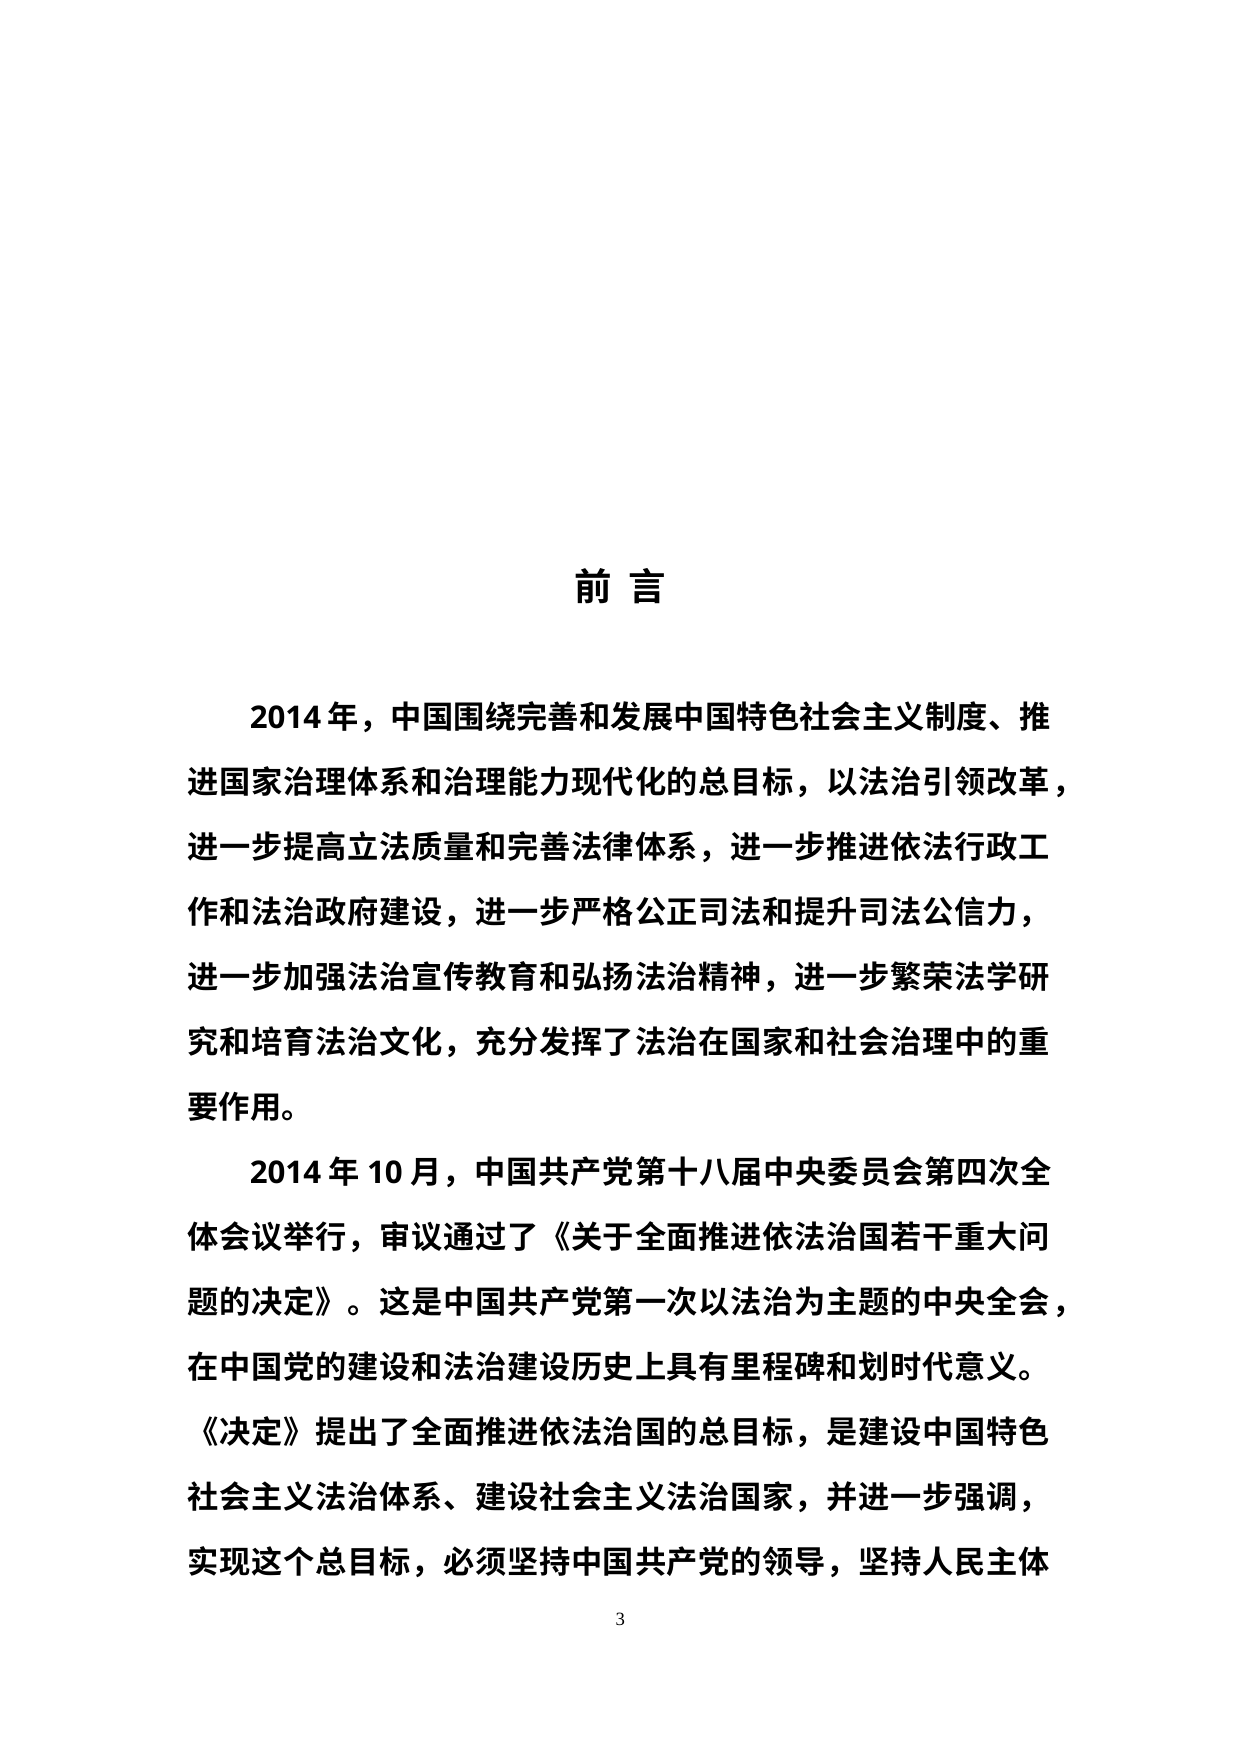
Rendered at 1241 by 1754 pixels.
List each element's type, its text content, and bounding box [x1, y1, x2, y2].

text 前 言 [187, 552, 1053, 617]
text 2014年，中国围绕完善和发展中国特色社会主义制度、推进国家治理体系和治理能力现代化的总目标，以法治引领改革，进一步提高立法质量和完善法律体系，进一步推进依法行政工作和法治政府建设，进一步严格公正司法和提升司法公信力，进一步加强法治宣传教育和弘扬法治精神，进一步繁荣法学研究和培育法治文化，充分发挥了法治在国家和社会治理中的重要作用。 [187, 682, 1053, 1137]
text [187, 1137, 1053, 1592]
